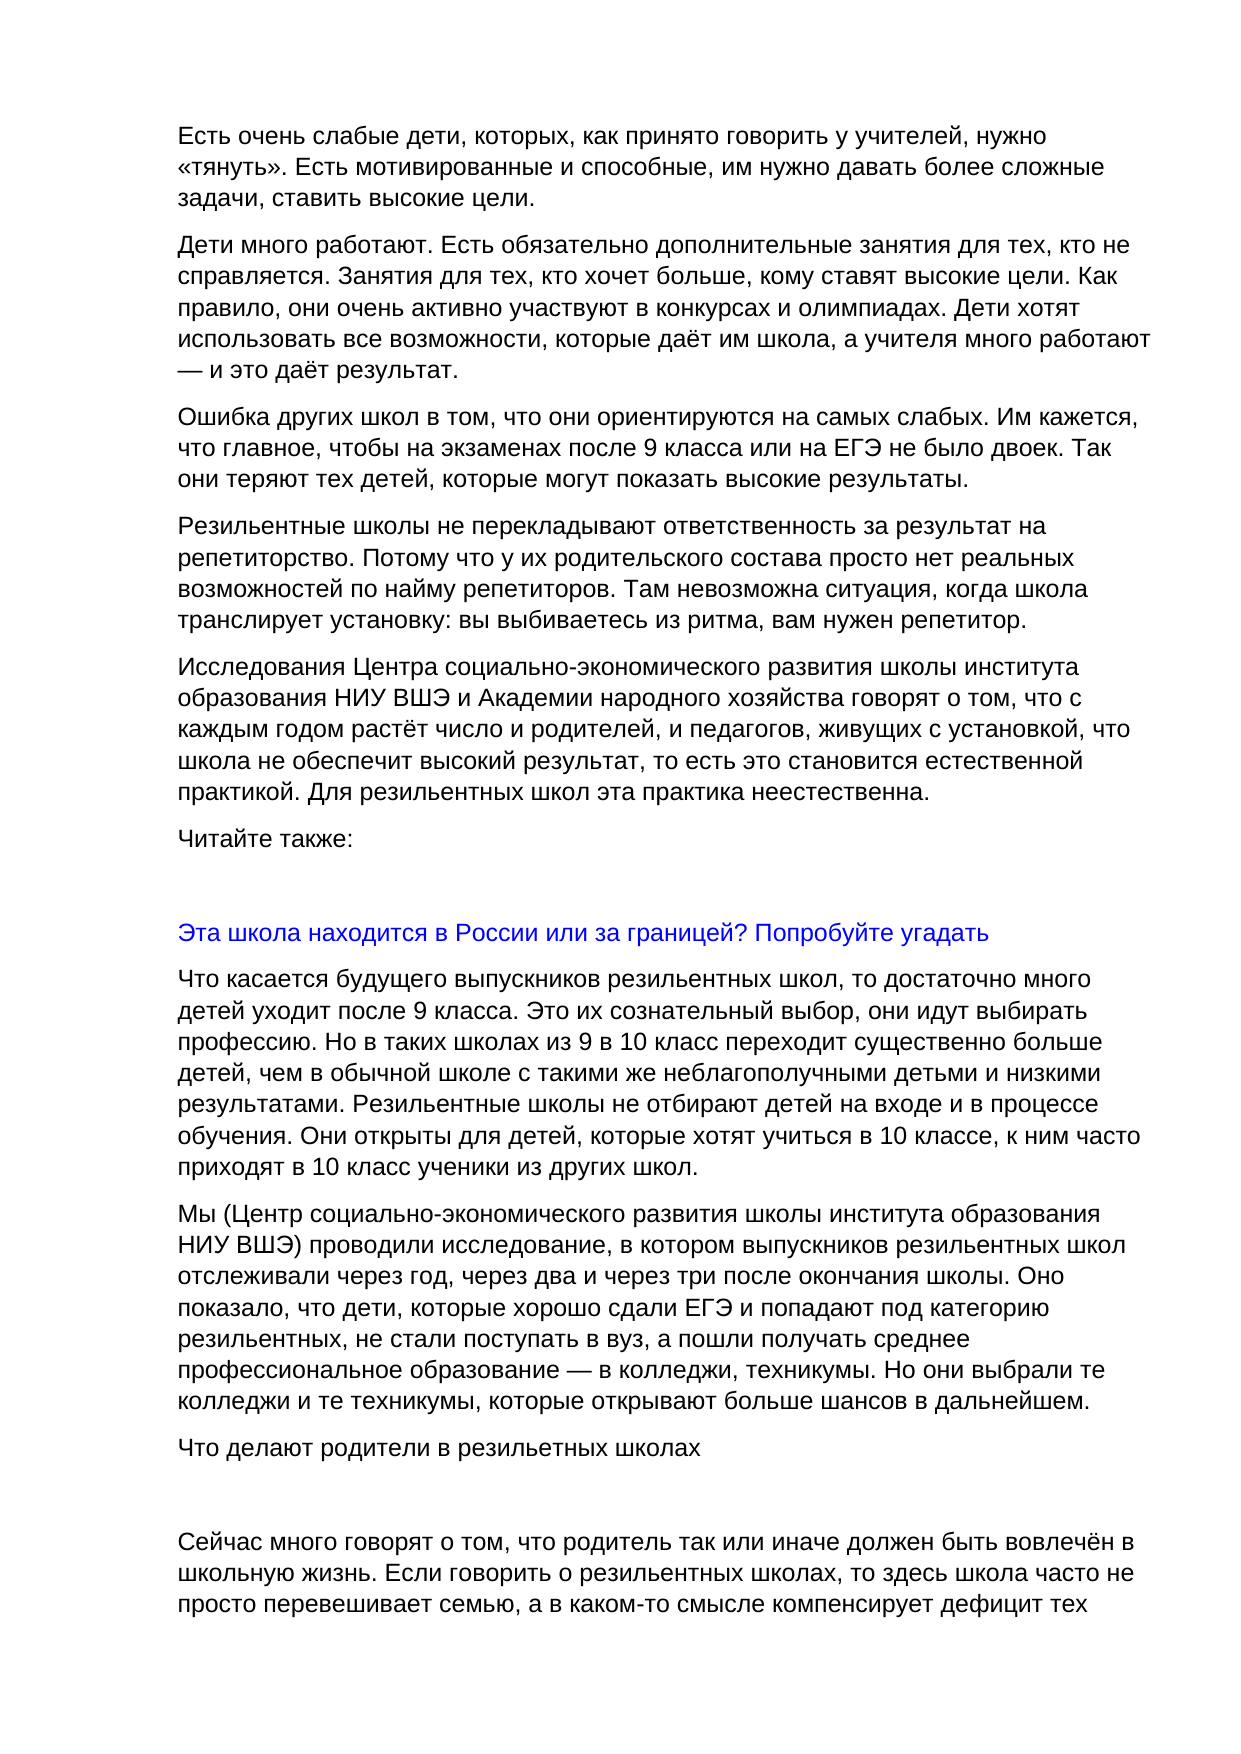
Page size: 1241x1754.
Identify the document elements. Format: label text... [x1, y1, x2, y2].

text Эта школа находится в России или за границей? Попробуйте угадать [177, 915, 1152, 946]
text Ошибка других школ в том, что они ориентируются на самых слабых. Им кажется, что главное, чтобы на экзаменах после 9 класса или на ЕГЭ не было двоек. Так они теряют тех детей, которые могут показать высокие результаты. [177, 399, 1152, 493]
text Читайте также: [177, 821, 1152, 852]
text Исследования Центра социально-экономического развития школы института образования НИУ ВШЭ и Академии народного хозяйства говорят о том, что с каждым годом растёт число и родителей, и педагогов, живущих с установкой, что школа не обеспечит высокий результат, то есть это становится естественной практикой. Для резильентных школ эта практика неестественна. [177, 649, 1152, 806]
text Дети много работают. Есть обязательно дополнительные занятия для тех, кто не справляется. Занятия для тех, кто хочет больше, кому ставят высокие цели. Как правило, они очень активно участвуют в конкурсах и олимпиадах. Дети хотят использовать все возможности, которые даёт им школа, а учителя много работают — и это даёт результат. [177, 227, 1152, 384]
text Мы (Центр социально-экономического развития школы института образования НИУ ВШЭ) проводили исследование, в котором выпускников резильентных школ отслеживали через год, через два и через три после окончания школы. Оно показало, что дети, которые хорошо сдали ЕГЭ и попадают под категорию резильентных, не стали поступать в вуз, а пошли получать среднее профессиональное образование — в колледжи, техникумы. Но они выбрали те колледжи и те техникумы, которые открывают больше шансов в дальнейшем. [177, 1196, 1152, 1415]
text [177, 1524, 1152, 1618]
text Что касается будущего выпускников резильентных школ, то достаточно много детей уходит после 9 класса. Это их сознательный выбор, они идут выбирать профессию. Но в таких школах из 9 в 10 класс переходит существенно больше детей, чем в обычной школе с такими же неблагополучными детьми и низкими результатами. Резильентные школы не отбирают детей на входе и в процессе обучения. Они открыты для детей, которые хотят учиться в 10 классе, к ним часто приходят в 10 класс ученики из других школ. [177, 962, 1152, 1181]
text Что делают родители в резильетных школах [177, 1431, 1152, 1462]
text Резильентные школы не перекладывают ответственность за результат на репетиторство. Потому что у их родительского состава просто нет реальных возможностей по найму репетиторов. Там невозможна ситуация, когда школа транслирует установку: вы выбиваетесь из ритма, вам нужен репетитор. [177, 509, 1152, 634]
text Есть очень слабые дети, которых, как принято говорить у учителей, нужно «тянуть». Есть мотивированные и способные, им нужно давать более сложные задачи, ставить высокие цели. [177, 118, 1152, 212]
